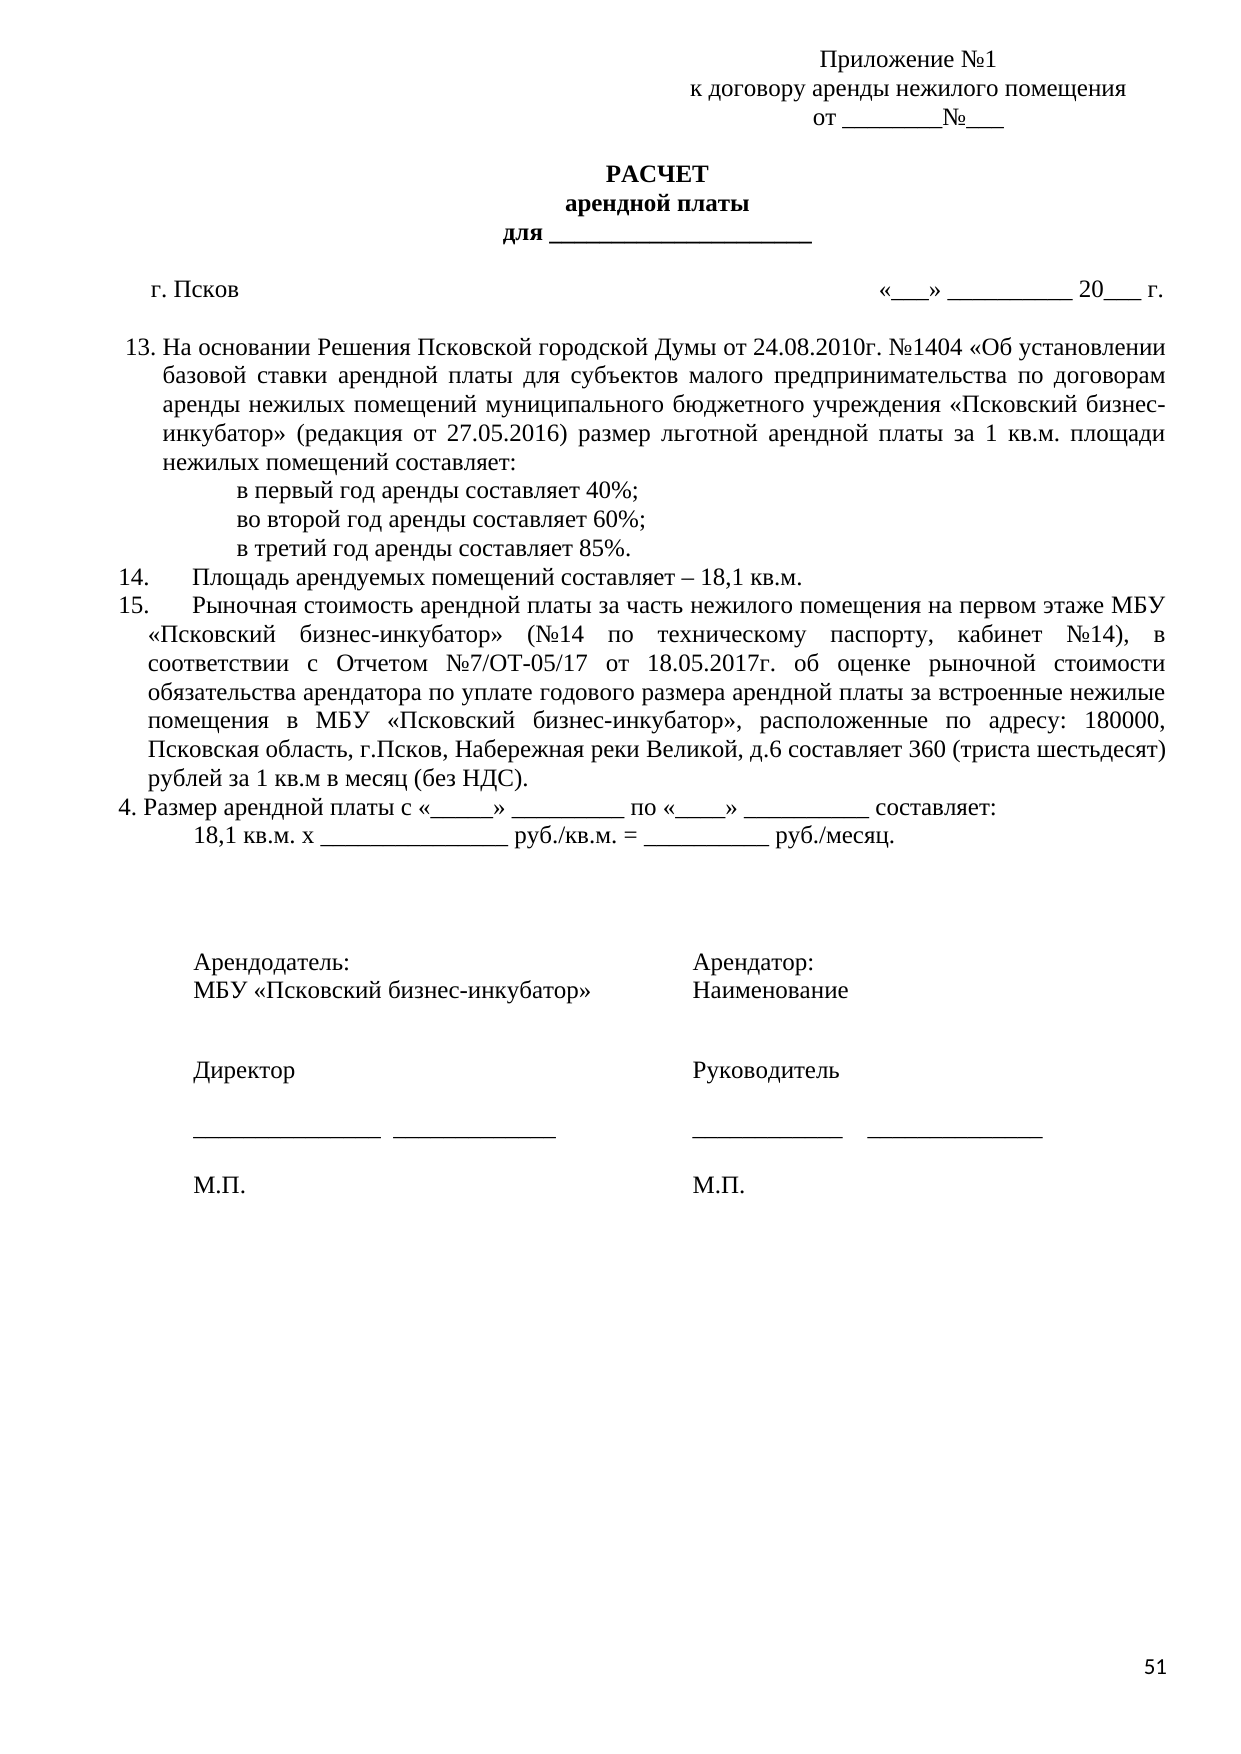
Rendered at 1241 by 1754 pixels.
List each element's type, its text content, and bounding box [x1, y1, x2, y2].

text 4. Размер арендной платы с «_____» _________ по «____» __________ составляет: [118, 792, 1167, 821]
list 18,1 кв.м. х _______________ руб./кв.м. = __________ руб./месяц. [193, 821, 1167, 849]
text РАСЧЕТ [148, 159, 1167, 188]
text во второй год аренды составляет 60%; [162, 504, 1167, 533]
text в третий год аренды составляет 85%. [162, 533, 1167, 562]
text от ________№___ [650, 102, 1167, 131]
text для _____________________ [148, 217, 1167, 246]
table_header Арендодатель: МБУ «Псковский бизнес-инкубатор» [182, 936, 681, 1015]
text Приложение №1 [650, 44, 1167, 73]
table_cell Руководитель ____________ ______________ М.П. [681, 1015, 1138, 1238]
text г. Псков «___» __________ 20___ г. [148, 274, 1167, 303]
text арендной платы [148, 188, 1167, 217]
list На основании Решения Псковской городской Думы от 24.08.2010г. №1404 «Об установлении базовой ставки арендной платы для субъектов малого предпринимательства по договорам аренды нежилых помещений муниципального бюджетного учреждения «Псковский бизнес-инкубатор» (редакция от 27.05.2016) размер льготной арендной платы за 1 кв.м. площади нежилых помещений составляет: [125, 332, 1167, 476]
list Рыночная стоимость арендной платы за часть нежилого помещения на первом этаже МБУ «Псковский бизнес-инкубатор» (№14 по техническому паспорту, кабинет №14), в соответствии с Отчетом №7/ОТ-05/17 от 18.05.2017г. об оценке рыночной стоимости обязательства арендатора по уплате годового размера арендной платы за встроенные нежилые помещения в МБУ «Псковский бизнес-инкубатор», расположенные по адресу: 180000, Псковская область, г.Псков, Набережная реки Великой, д.6 составляет 360 (триста шестьдесят) рублей за 1 кв.м в месяц (без НДС). [118, 591, 1167, 792]
text к договору аренды нежилого помещения [650, 73, 1167, 102]
list Площадь арендуемых помещений составляет – 18,1 кв.м. [118, 562, 1167, 591]
table_header Арендатор: Наименование [681, 936, 1138, 1015]
text в первый год аренды составляет 40%; [162, 476, 1167, 504]
table_cell Директор _______________ _____________ М.П. [182, 1015, 681, 1238]
